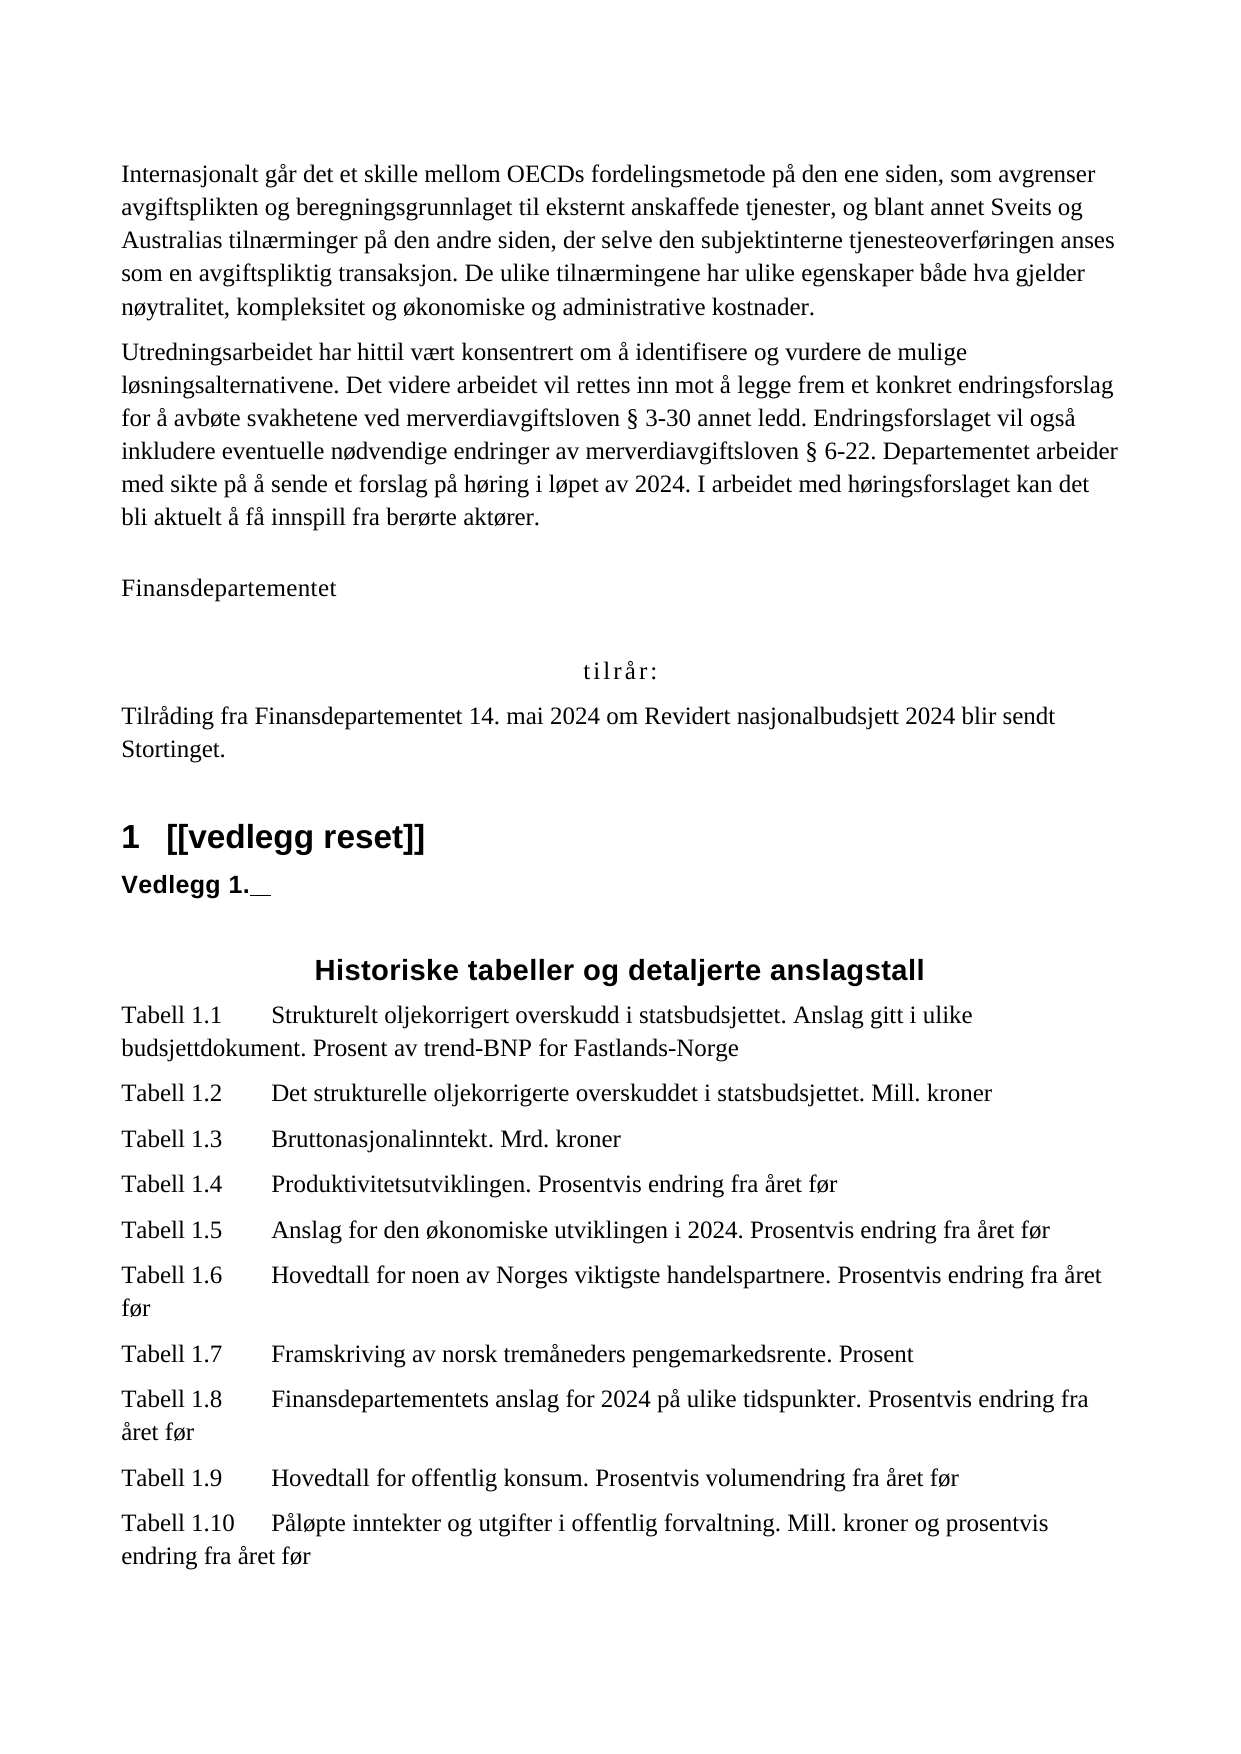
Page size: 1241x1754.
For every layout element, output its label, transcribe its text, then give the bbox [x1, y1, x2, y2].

text Tabell 1.6 Hovedtall for noen av Norges viktigste handelspartnere. Prosentvis endring fra året før [121, 1260, 1119, 1322]
text Utredningsarbeidet har hittil vært konsentrert om å identifisere og vurdere de mulige løsningsalternativene. Det videre arbeidet vil rettes inn mot å legge frem et konkret endringsforslag for å avbøte svakhetene ved merverdiavgiftsloven § 3-30 annet ledd. Endringsforslaget vil også inkludere eventuelle nødvendige endringer av merverdiavgiftsloven § 6-22. Departementet arbeider med sikte på å sende et forslag på høring i løpet av 2024. I arbeidet med høringsforslaget kan det bli aktuelt å få innspill fra berørte aktører. [121, 337, 1119, 531]
text Tabell 1.9 Hovedtall for offentlig konsum. Prosentvis volumendring fra året før [121, 1463, 1119, 1492]
text Tabell 1.4 Produktivitetsutviklingen. Prosentvis endring fra året før [121, 1169, 1119, 1198]
text Tabell 1.8 Finansdepartementets anslag for 2024 på ulike tidspunkter. Prosentvis endring fra året før [121, 1384, 1119, 1446]
text Tabell 1.5 Anslag for den økonomiske utviklingen i 2024. Prosentvis endring fra året før [121, 1215, 1119, 1243]
text Tilråding fra Finansdepartementet 14. mai 2024 om Revidert nasjonalbudsjett 2024 blir sendt Stortinget. [121, 701, 1119, 763]
text Tabell 1.1 Strukturelt oljekorrigert overskudd i statsbudsjettet. Anslag gitt i ulike budsjettdokument. Prosent av trend-BNP for Fastlands-Norge [121, 1000, 1119, 1061]
text Internasjonalt går det et skille mellom OECDs fordelingsmetode på den ene siden, som avgrenser avgiftsplikten og beregningsgrunnlaget til eksternt anskaffede tjenester, og blant annet Sveits og Australias tilnærminger på den andre siden, der selve den subjektinterne tjenesteoverføringen anses som en avgiftspliktig transaksjon. De ulike tilnærmingene har ulike egenskaper både hva gjelder nøytralitet, kompleksitet og økonomiske og administrative kostnader. [121, 159, 1119, 320]
subtitle [[vedlegg reset]] [121, 817, 1119, 856]
text Historiske tabeller og detaljerte anslagstall [121, 953, 1119, 986]
text Tabell 1.2 Det strukturelle oljekorrigerte overskuddet i statsbudsjettet. Mill. kroner [121, 1078, 1119, 1107]
text Finansdepartementet [121, 573, 1119, 601]
text tilrår: [121, 656, 1119, 684]
text Tabell 1.10 Påløpte inntekter og utgifter i offentlig forvaltning. Mill. kroner og prosentvis endring fra året før [121, 1508, 1119, 1570]
text Tabell 1.3 Bruttonasjonalinntekt. Mrd. kroner [121, 1124, 1119, 1152]
text Tabell 1.7 Framskriving av norsk tremåneders pengemarkedsrente. Prosent [121, 1339, 1119, 1368]
